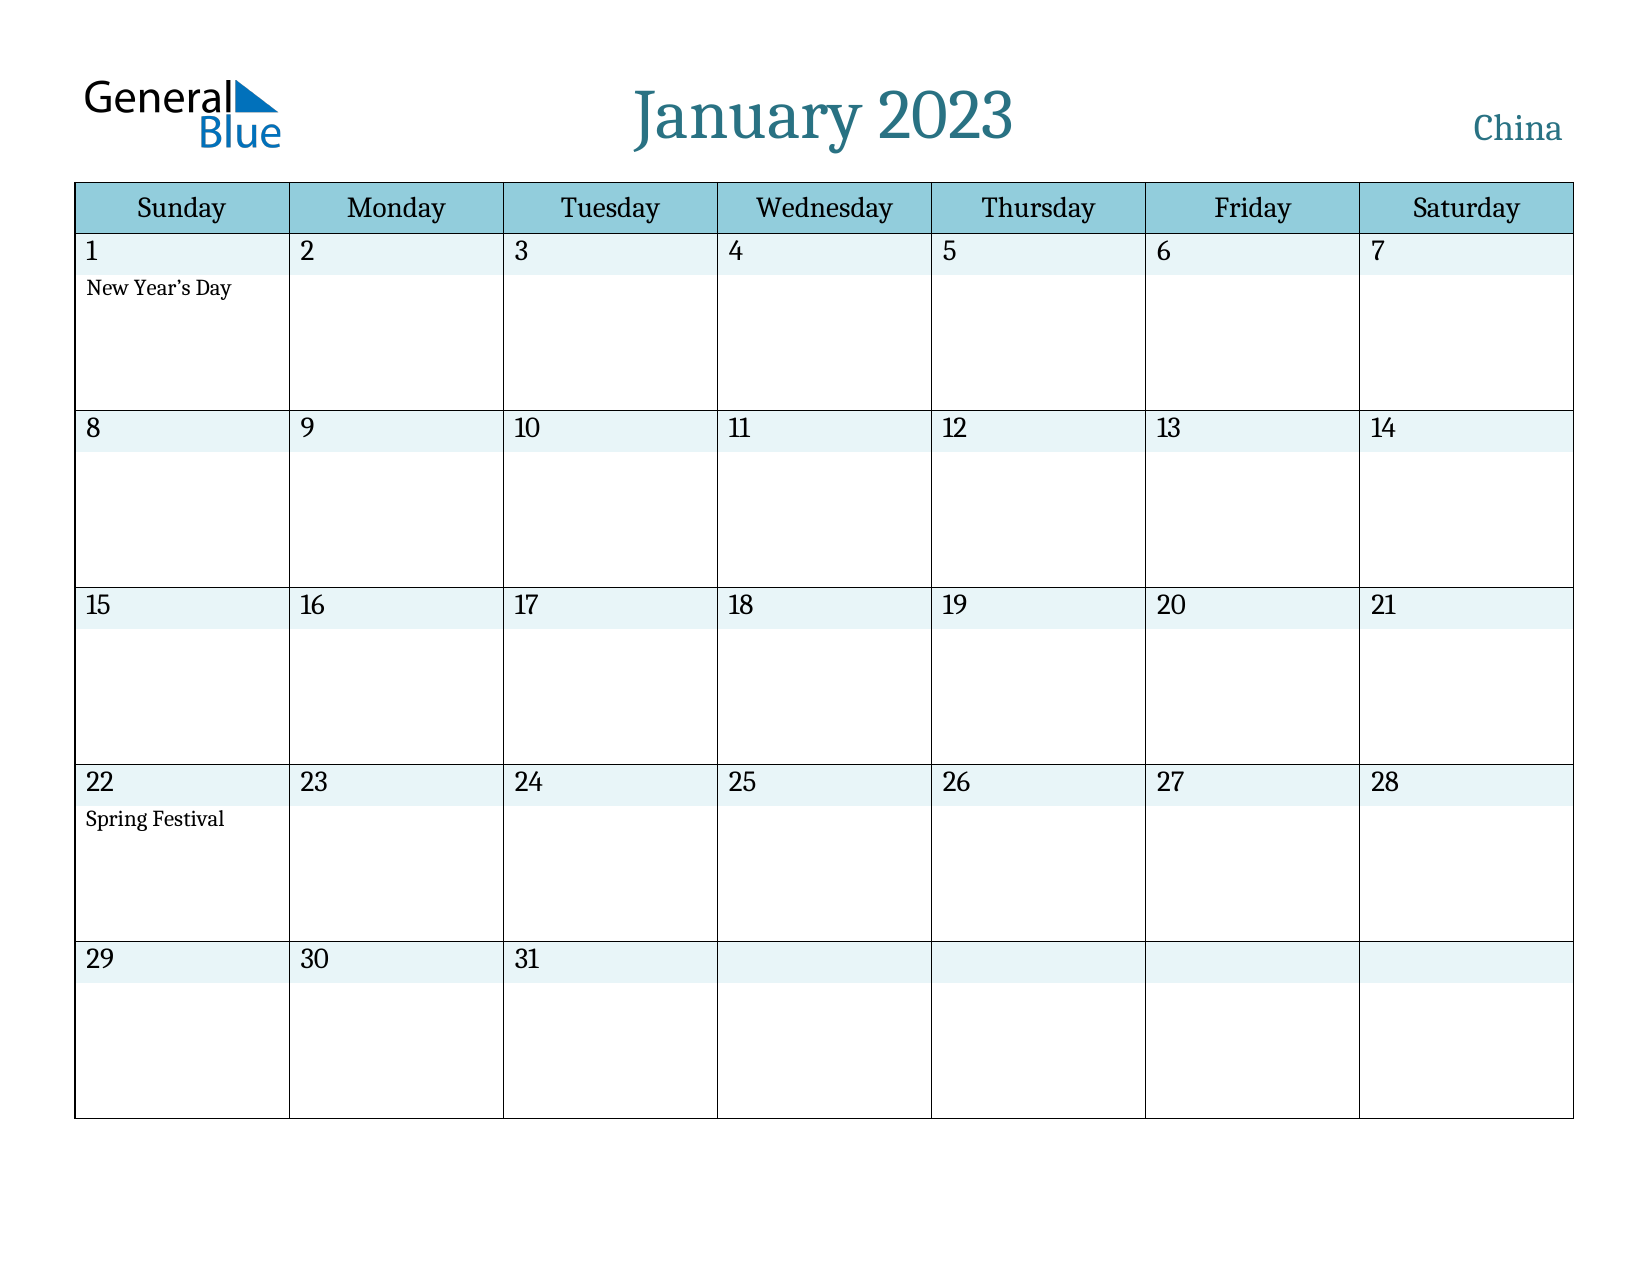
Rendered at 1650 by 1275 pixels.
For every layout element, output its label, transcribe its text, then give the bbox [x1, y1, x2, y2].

table_cell [1146, 983, 1359, 1118]
table_cell [1360, 452, 1573, 587]
table_cell [932, 629, 1145, 764]
table_cell 7 [1360, 234, 1573, 275]
table_cell [932, 452, 1145, 587]
table_cell [290, 983, 503, 1118]
table_cell [290, 629, 503, 764]
table_cell [1360, 275, 1573, 410]
table_cell 17 [504, 588, 717, 629]
table_cell 26 [932, 765, 1145, 806]
table_cell 6 [1146, 234, 1359, 275]
table_cell 8 [76, 411, 289, 452]
table_cell [76, 452, 289, 587]
table_cell [1146, 452, 1359, 587]
table_cell Wednesday [718, 183, 931, 233]
table_cell 30 [290, 942, 503, 983]
table_cell 29 [76, 942, 289, 983]
table_cell 22 [76, 765, 289, 806]
table_cell 23 [290, 765, 503, 806]
table_cell [504, 629, 717, 764]
table_cell 14 [1360, 411, 1573, 452]
picture [85, 80, 281, 148]
table_cell [718, 806, 931, 941]
table_cell 11 [718, 411, 931, 452]
table_cell Monday [290, 183, 503, 233]
table_cell 9 [290, 411, 503, 452]
table_cell 25 [718, 765, 931, 806]
table_cell [932, 806, 1145, 941]
table_cell 5 [932, 234, 1145, 275]
table_cell 20 [1146, 588, 1359, 629]
table_cell 12 [932, 411, 1145, 452]
table_cell 27 [1146, 765, 1359, 806]
table_cell Tuesday [504, 183, 717, 233]
table_cell New Year’s Day [76, 275, 289, 410]
table_cell [932, 275, 1145, 410]
table_cell 4 [718, 234, 931, 275]
table_cell 21 [1360, 588, 1573, 629]
table_header China [1146, 75, 1574, 182]
table_cell 19 [932, 588, 1145, 629]
table_cell [1360, 983, 1573, 1118]
table_cell Friday [1146, 183, 1359, 233]
table_cell [290, 452, 503, 587]
table_cell Spring Festival [76, 806, 289, 941]
table_cell [718, 275, 931, 410]
table_cell [504, 806, 717, 941]
table_cell 18 [718, 588, 931, 629]
table_cell 1 [76, 234, 289, 275]
table_cell 28 [1360, 765, 1573, 806]
table_cell [76, 983, 289, 1118]
table_cell [718, 452, 931, 587]
table_cell [290, 806, 503, 941]
table_header January 2023 [503, 75, 1146, 182]
table_cell Sunday [76, 183, 289, 233]
table_cell [718, 629, 931, 764]
table_cell [1146, 629, 1359, 764]
table_cell Saturday [1360, 183, 1573, 233]
table_cell [1360, 806, 1573, 941]
table_cell 15 [76, 588, 289, 629]
table_cell 16 [290, 588, 503, 629]
table_header [75, 75, 503, 182]
table_cell [290, 275, 503, 410]
table_cell Thursday [932, 183, 1145, 233]
table_cell 24 [504, 765, 717, 806]
table_cell [1360, 629, 1573, 764]
table_cell [1146, 275, 1359, 410]
table_cell [504, 983, 717, 1118]
table_cell [504, 275, 717, 410]
table_cell [1360, 942, 1573, 983]
table_cell [76, 629, 289, 764]
table_cell 31 [504, 942, 717, 983]
table_cell 3 [504, 234, 717, 275]
table_cell [932, 983, 1145, 1118]
table_cell [718, 983, 931, 1118]
table_cell 10 [504, 411, 717, 452]
table_cell [1146, 942, 1359, 983]
table_cell 13 [1146, 411, 1359, 452]
table_cell [1146, 806, 1359, 941]
table_cell [932, 942, 1145, 983]
table_cell [718, 942, 931, 983]
table_cell [504, 452, 717, 587]
table_cell 2 [290, 234, 503, 275]
